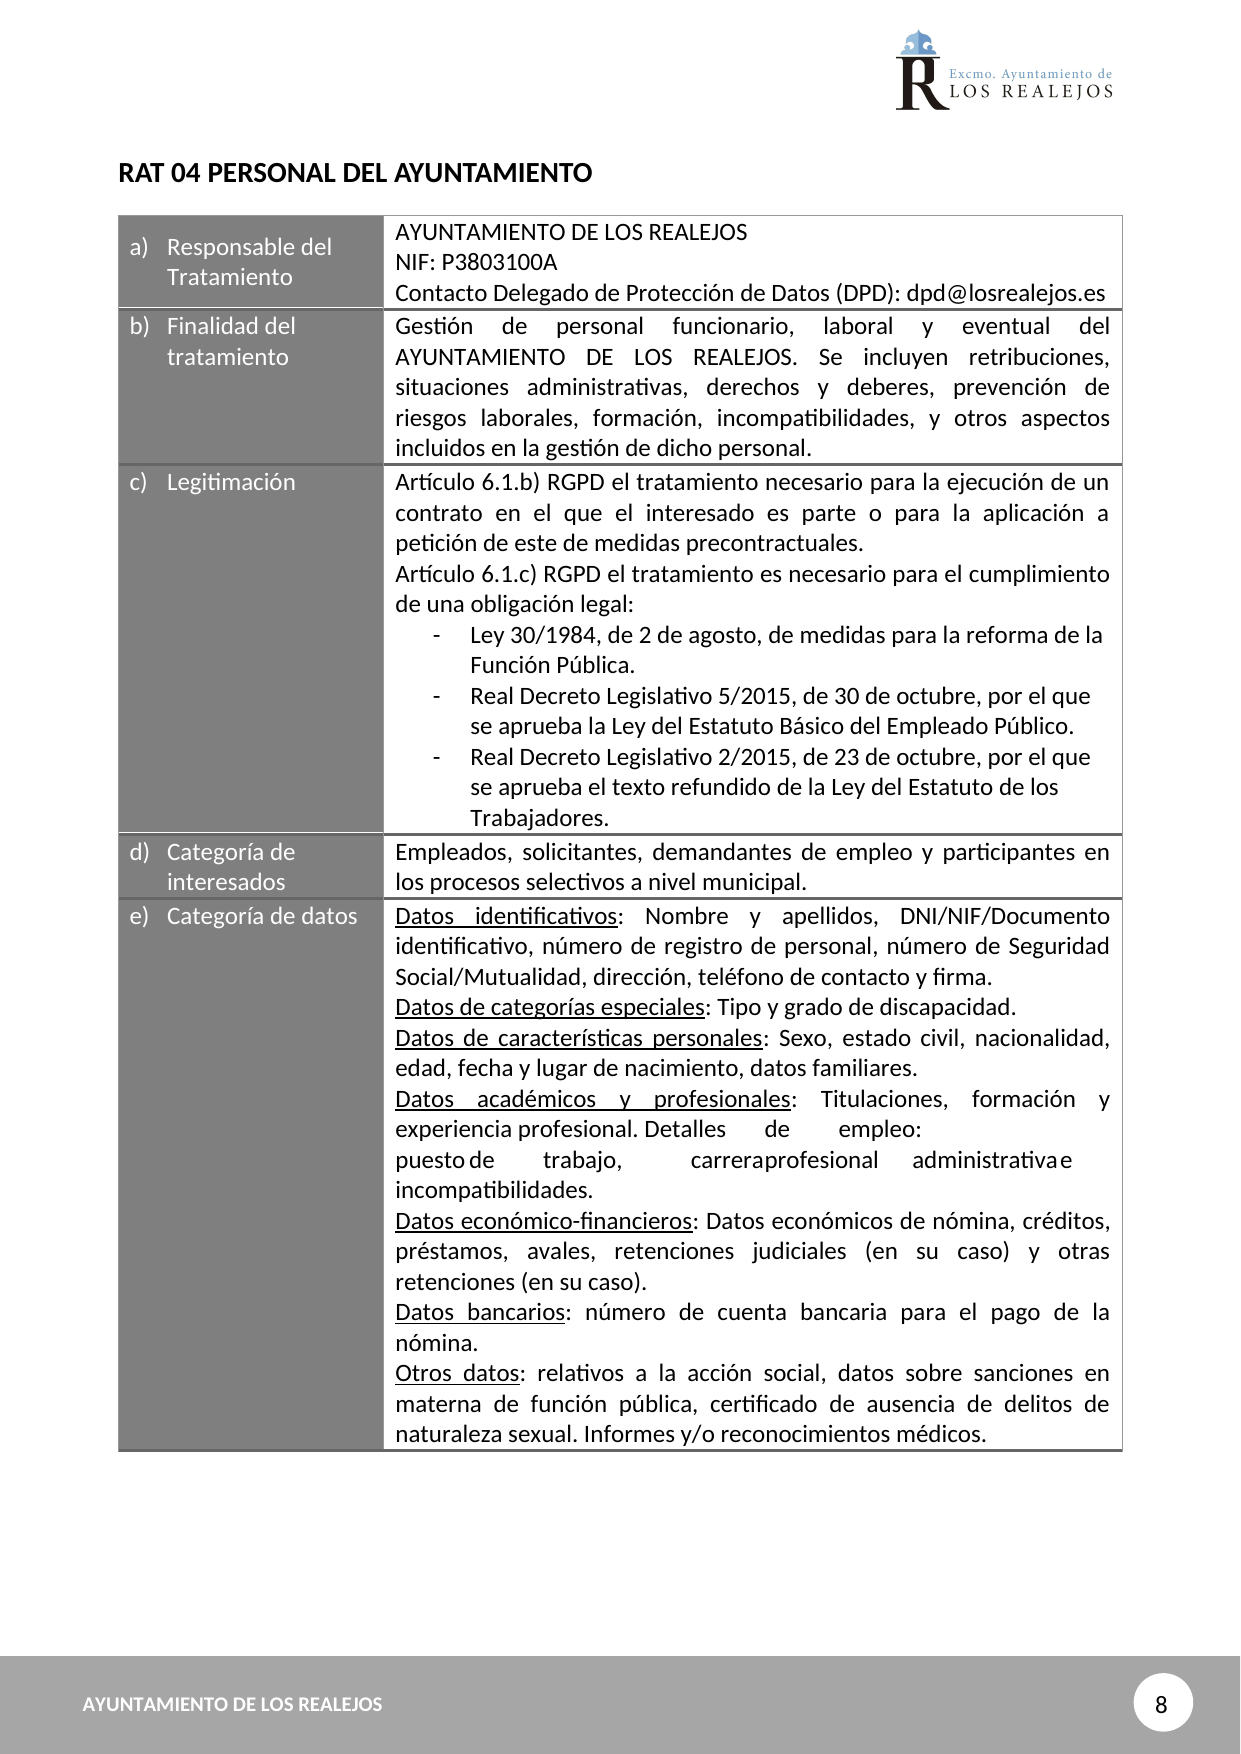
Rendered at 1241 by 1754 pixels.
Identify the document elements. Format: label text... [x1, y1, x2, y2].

table_header Responsable del Tratamiento [119, 216, 383, 307]
table_cell Categoría de datos [119, 900, 383, 1449]
table_cell Finalidad del tratamiento [119, 311, 383, 463]
table_cell Gestión de personal funcionario, laboral y eventual del AYUNTAMIENTO DE LOS REALEJOS. Se incluyen retribuciones, situaciones administrativas, derechos y deberes, prevención de riesgos laborales, formación, incompatibilidades, y otros aspectos incluidos en la gestión de dicho personal. [384, 311, 1122, 463]
table_cell Datos identificativos: Nombre y apellidos, DNI/NIF/Documento identificativo, número de registro de personal, número de Seguridad Social/Mutualidad, dirección, teléfono de contacto y firma. Datos de categorías especiales: Tipo y grado de discapacidad. Datos de características personales: Sexo, estado civil, nacionalidad, edad, fecha y lugar de nacimiento, datos familiares. Datos académicos y profesionales: Titulaciones, formación y experiencia profesional. Detalles de empleo: puesto de trabajo, carrera profesional administrativa e incompatibilidades. Datos económico-financieros: Datos económicos de nómina, créditos, préstamos, avales, retenciones judiciales (en su caso) y otras retenciones (en su caso). Datos bancarios: número de cuenta bancaria para el pago de la nómina. Otros datos: relativos a la acción social, datos sobre sanciones en materna de función pública, certificado de ausencia de delitos de naturaleza sexual. Informes y/o reconocimientos médicos. [384, 900, 1122, 1449]
table_cell Legitimación [119, 466, 383, 832]
table_cell Empleados, solicitantes, demandantes de empleo y participantes en los procesos selectivos a nivel municipal. [384, 836, 1122, 897]
table_header AYUNTAMIENTO DE LOS REALEJOS NIF: P3803100A Contacto Delegado de Protección de Datos (DPD): dpd@losrealejos.es [384, 216, 1122, 307]
picture [895, 28, 1113, 110]
subtitle RAT 04 PERSONAL DEL AYUNTAMIENTO [118, 154, 1122, 190]
table_cell Artículo 6.1.b) RGPD el tratamiento necesario para la ejecución de un contrato en el que el interesado es parte o para la aplicación a petición de este de medidas precontractuales. Artículo 6.1.c) RGPD el tratamiento es necesario para el cumplimiento de una obligación legal: Ley 30/1984, de 2 de agosto, de medidas para la reforma de la Función Pública. Real Decreto Legislativo 5/2015, de 30 de octubre, por el que se aprueba la Ley del Estatuto Básico del Empleado Público. Real Decreto Legislativo 2/2015, de 23 de octubre, por el que se aprueba el texto refundido de la Ley del Estatuto de los Trabajadores. [384, 466, 1122, 832]
table_cell Categoría de interesados [119, 836, 383, 897]
